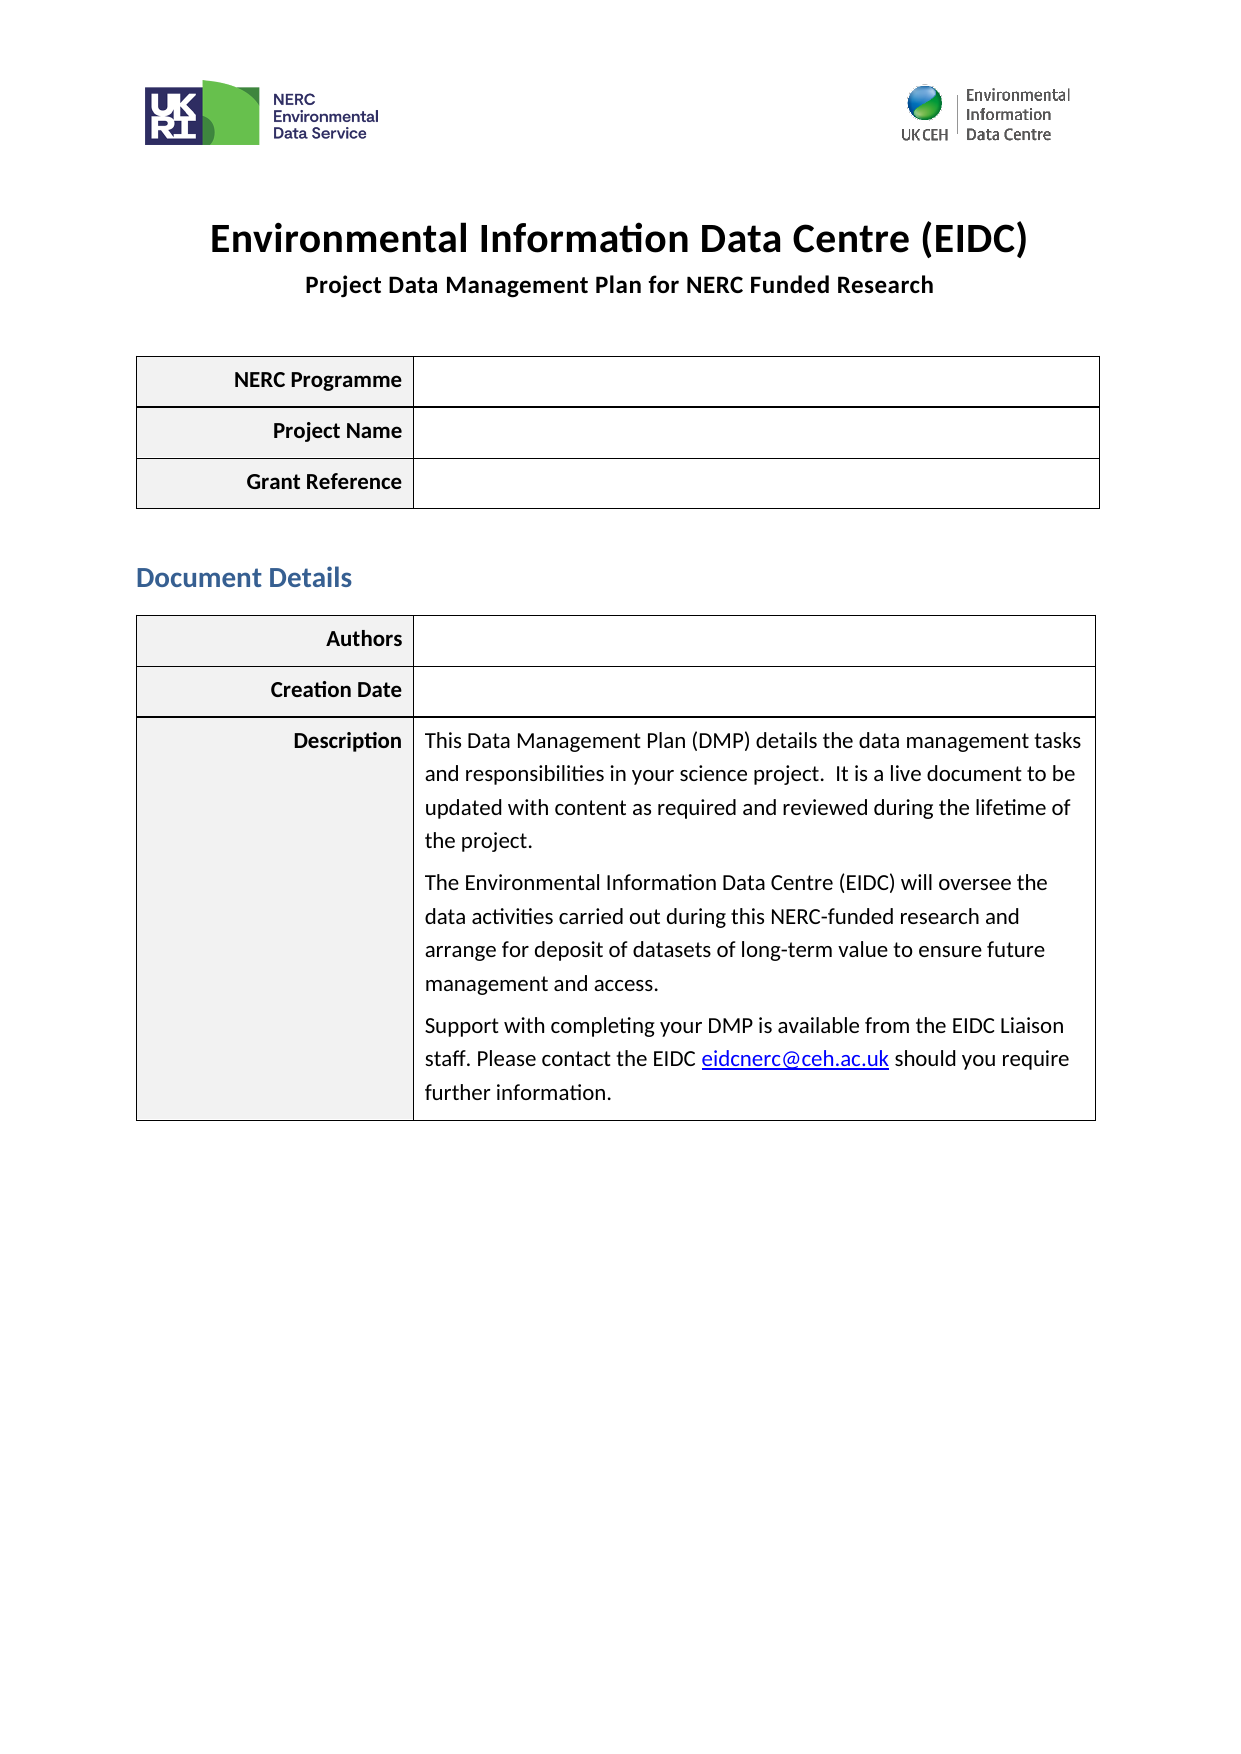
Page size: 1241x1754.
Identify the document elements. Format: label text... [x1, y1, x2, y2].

table_cell [414, 459, 1099, 508]
table_header [414, 357, 1099, 406]
table_cell Creation Date [137, 667, 413, 716]
table_header Authors [137, 616, 413, 666]
table_cell Description [137, 718, 413, 1119]
picture [135, 73, 387, 151]
table_cell Grant Reference [137, 459, 413, 508]
title Environmental Information Data Centre (EIDC) Project Data Management Plan for NERC Funded Research [136, 212, 1104, 299]
table_cell This Data Management Plan (DMP) details the data management tasks and responsibilities in your science project. It is a live document to be updated with content as required and reviewed during the lifetime of the project. The Environmental Information Data Centre (EIDC) will oversee the data activities carried out during this NERC-funded research and arrange for deposit of datasets of long-term value to ensure future management and access. Support with completing your DMP is available from the EIDC Liaison staff. Please contact the EIDC eidcnerc@ceh.ac.uk should you require further information. [414, 718, 1095, 1119]
table_cell Project Name [137, 408, 413, 457]
table_header NERC Programme [137, 357, 413, 406]
subtitle Document Details [136, 559, 1104, 595]
table_cell [414, 408, 1099, 457]
table_header [414, 616, 1095, 666]
table_cell [414, 667, 1095, 716]
picture [889, 75, 1077, 151]
